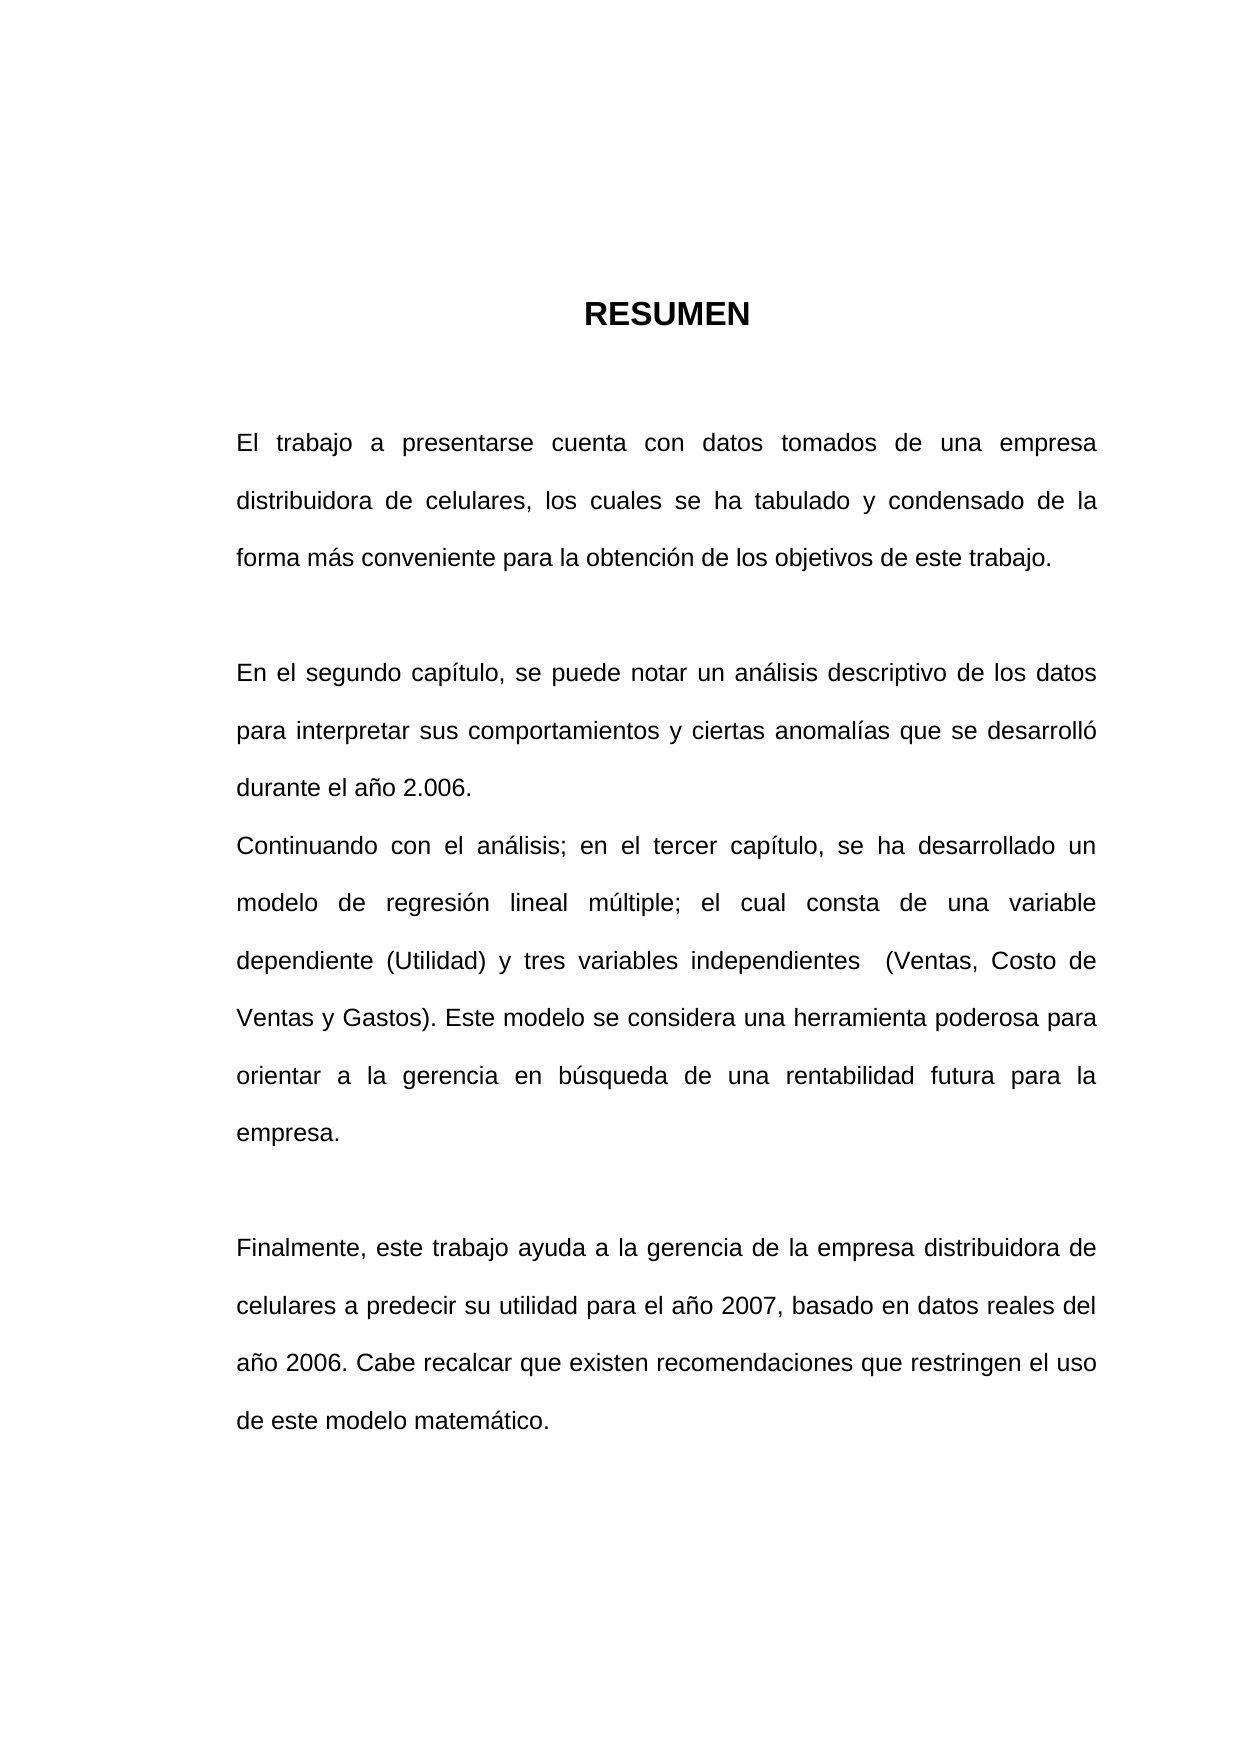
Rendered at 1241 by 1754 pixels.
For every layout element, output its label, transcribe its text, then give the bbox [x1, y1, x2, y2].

text Continuando con el análisis; en el tercer capítulo, se ha desarrollado un modelo de regresión lineal múltiple; el cual consta de una variable dependiente (Utilidad) y tres variables independientes (Ventas, Costo de Ventas y Gastos). Este modelo se considera una herramienta poderosa para orientar a la gerencia en búsqueda de una rentabilidad futura para la empresa. [236, 831, 1098, 1147]
text Finalmente, este trabajo ayuda a la gerencia de la empresa distribuidora de celulares a predecir su utilidad para el año 2007, basado en datos reales del año 2006. Cabe recalcar que existen recomendaciones que restringen el uso de este modelo matemático. [236, 1233, 1098, 1434]
text En el segundo capítulo, se puede notar un análisis descriptivo de los datos para interpretar sus comportamientos y ciertas anomalías que se desarrolló durante el año 2.006. [236, 658, 1098, 802]
text El trabajo a presentarse cuenta con datos tomados de una empresa distribuidora de celulares, los cuales se ha tabulado y condensado de la forma más conveniente para la obtención de los objetivos de este trabajo. [236, 428, 1098, 572]
text RESUMEN [236, 294, 1098, 332]
